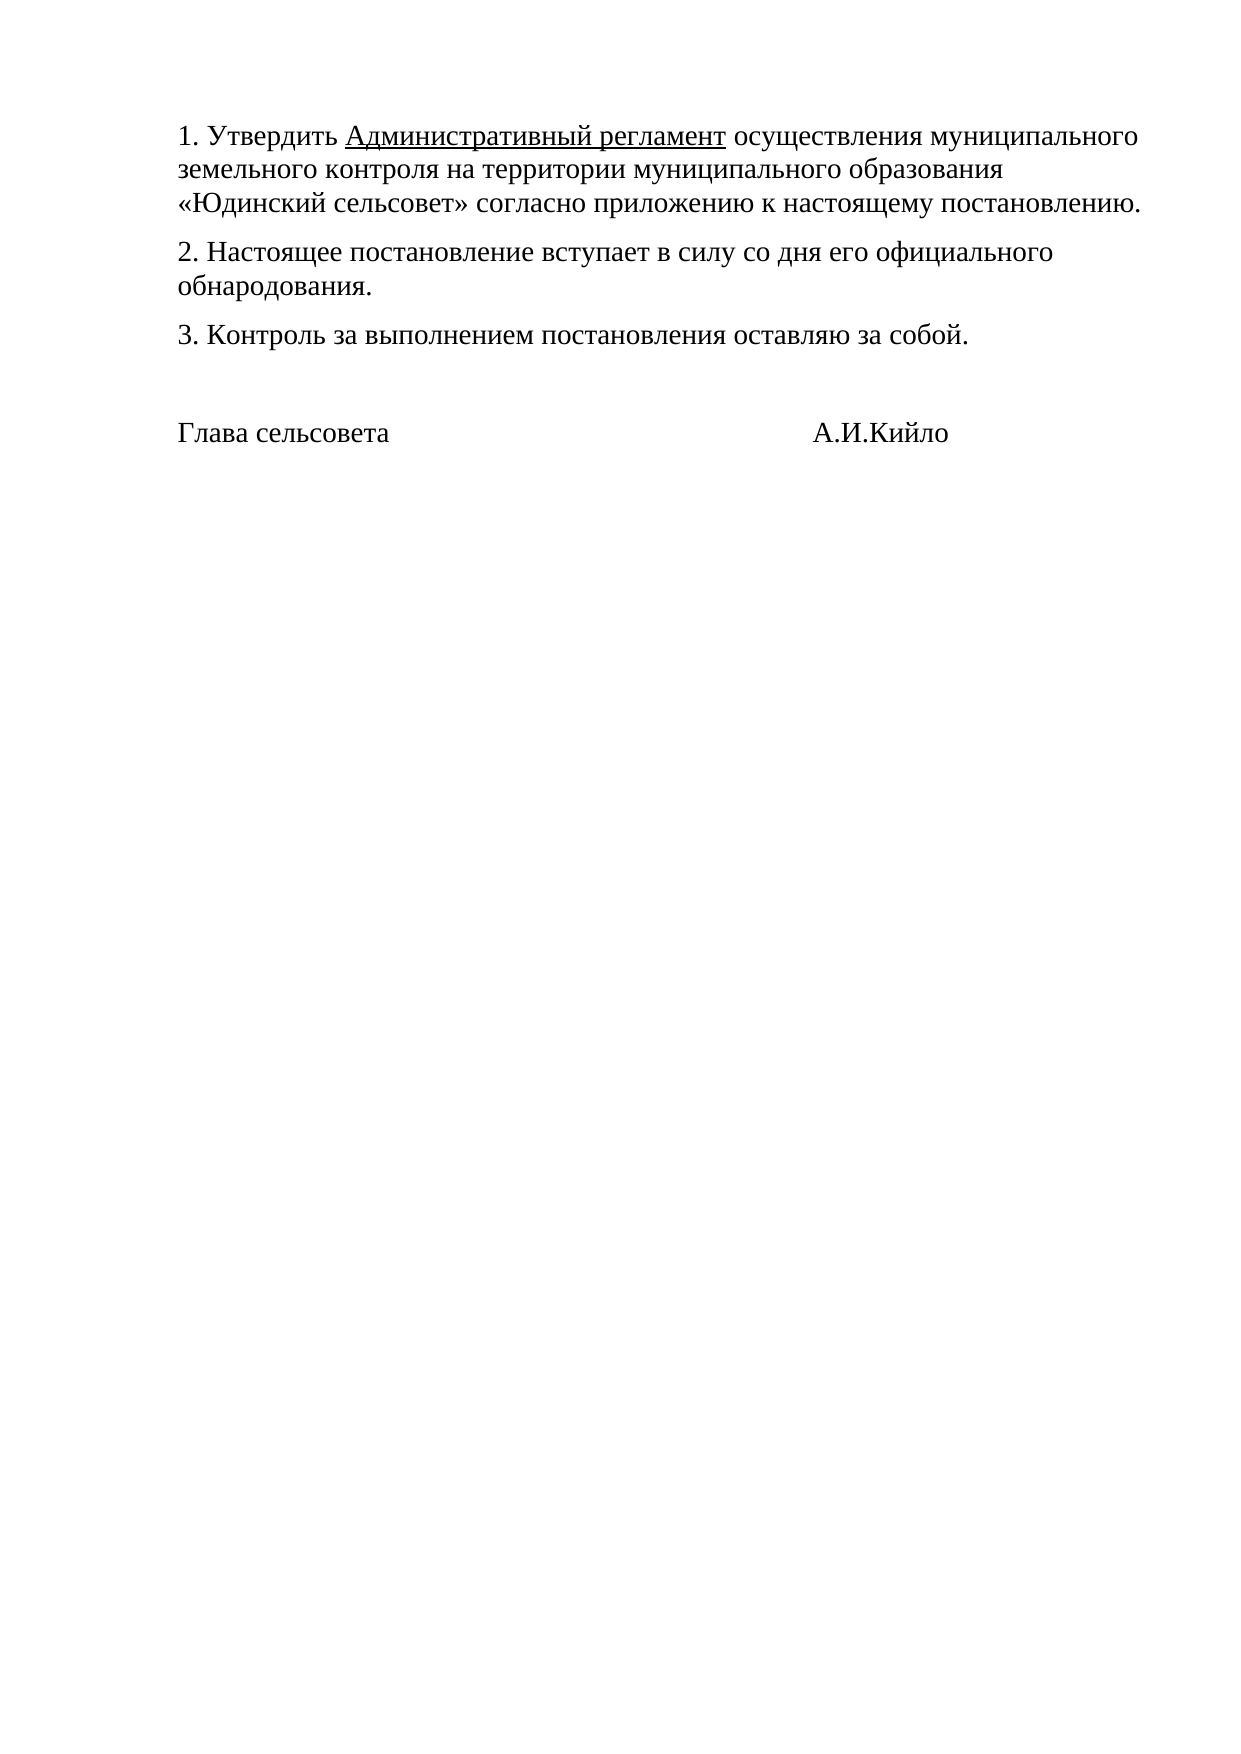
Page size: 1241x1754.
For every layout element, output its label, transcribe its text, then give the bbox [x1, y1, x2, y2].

text 1. Утвердить Административный регламент осуществления муниципального земельного контроля на территории муниципального образования «Юдинский сельсовет» согласно приложению к настоящему постановлению. [177, 118, 1152, 219]
text 3. Контроль за выполнением постановления оставляю за собой. [177, 317, 1152, 351]
text Глава сельсовета А.И.Кийло [177, 415, 1152, 449]
text 2. Настоящее постановление вступает в силу со дня его официального обнародования. [177, 234, 1152, 301]
